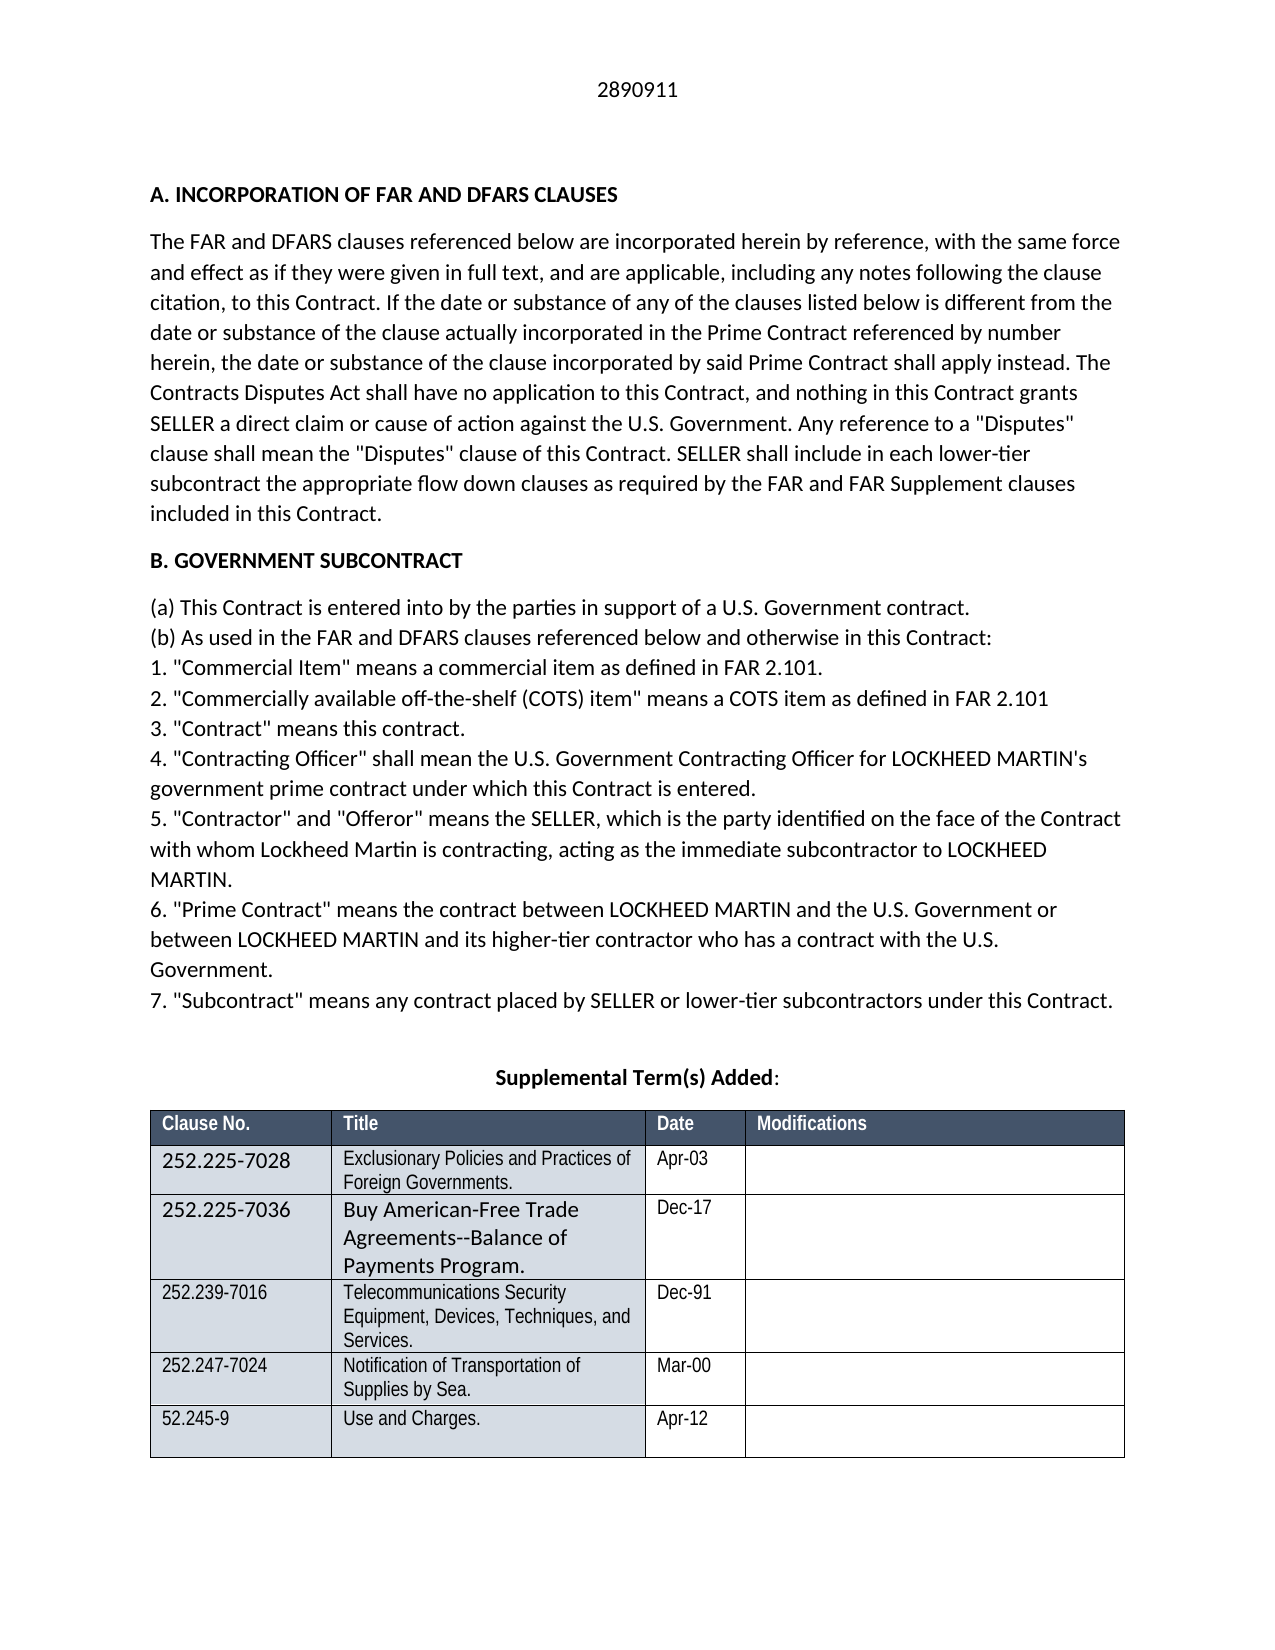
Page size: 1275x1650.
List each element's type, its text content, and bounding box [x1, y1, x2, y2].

table_cell [746, 1406, 1124, 1457]
text 3. "Contract" means this contract. [150, 714, 1125, 742]
text 4. "Contracting Officer" shall mean the U.S. Government Contracting Officer for LOCKHEED MARTIN's government prime contract under which this Contract is entered. [150, 744, 1125, 802]
table_cell 52.245-9 [151, 1406, 331, 1457]
table_cell [746, 1195, 1124, 1279]
table_cell 252.239-7016 [151, 1280, 331, 1352]
table_cell Use and Charges. [332, 1406, 645, 1457]
table_cell Dec-17 [646, 1195, 745, 1279]
table_cell Telecommunications Security Equipment, Devices, Techniques, and Services. [332, 1280, 645, 1352]
text A. INCORPORATION OF FAR AND DFARS CLAUSES [150, 181, 1125, 208]
text B. GOVERNMENT SUBCONTRACT [150, 546, 1125, 574]
text (a) This Contract is entered into by the parties in support of a U.S. Government contract. [150, 593, 1125, 621]
table_header Title [332, 1111, 645, 1145]
table_header Date [646, 1111, 745, 1145]
table_cell Buy American-Free Trade Agreements--Balance of Payments Program. [332, 1195, 645, 1279]
table_cell Exclusionary Policies and Practices of Foreign Governments. [332, 1146, 645, 1194]
text The FAR and DFARS clauses referenced below are incorporated herein by reference, with the same force and effect as if they were given in full text, and are applicable, including any notes following the clause citation, to this Contract. If the date or substance of any of the clauses listed below is different from the date or substance of the clause actually incorporated in the Prime Contract referenced by number herein, the date or substance of the clause incorporated by said Prime Contract shall apply instead. The Contracts Disputes Act shall have no application to this Contract, and nothing in this Contract grants SELLER a direct claim or cause of action against the U.S. Government. Any reference to a "Disputes" clause shall mean the "Disputes" clause of this Contract. SELLER shall include in each lower-tier subcontract the appropriate flow down clauses as required by the FAR and FAR Supplement clauses included in this Contract. [150, 227, 1125, 527]
text Supplemental Term(s) Added: [150, 1063, 1125, 1091]
text 5. "Contractor" and "Offeror" means the SELLER, which is the party identified on the face of the Contract with whom Lockheed Martin is contracting, acting as the immediate subcontractor to LOCKHEED MARTIN. [150, 804, 1125, 893]
table_cell [746, 1280, 1124, 1352]
text (b) As used in the FAR and DFARS clauses referenced below and otherwise in this Contract: [150, 623, 1125, 651]
table_header Modifications [746, 1111, 1124, 1145]
table_cell Dec-91 [646, 1280, 745, 1352]
table_cell 252.225-7028 [151, 1146, 331, 1194]
table_cell Apr-12 [646, 1406, 745, 1457]
table_cell Notification of Transportation of Supplies by Sea. [332, 1353, 645, 1404]
table_cell Apr-03 [646, 1146, 745, 1194]
table_cell [746, 1353, 1124, 1404]
table_cell 252.247-7024 [151, 1353, 331, 1404]
table_header Clause No. [151, 1111, 331, 1145]
table_cell 252.225-7036 [151, 1195, 331, 1279]
table_cell [746, 1146, 1124, 1194]
text 2. "Commercially available off-the-shelf (COTS) item" means a COTS item as defined in FAR 2.101 [150, 684, 1125, 712]
text 1. "Commercial Item" means a commercial item as defined in FAR 2.101. [150, 653, 1125, 681]
table_cell Mar-00 [646, 1353, 745, 1404]
text 7. "Subcontract" means any contract placed by SELLER or lower-tier subcontractors under this Contract. [150, 986, 1125, 1014]
text 6. "Prime Contract" means the contract between LOCKHEED MARTIN and the U.S. Government or between LOCKHEED MARTIN and its higher-tier contractor who has a contract with the U.S. Government. [150, 895, 1125, 983]
